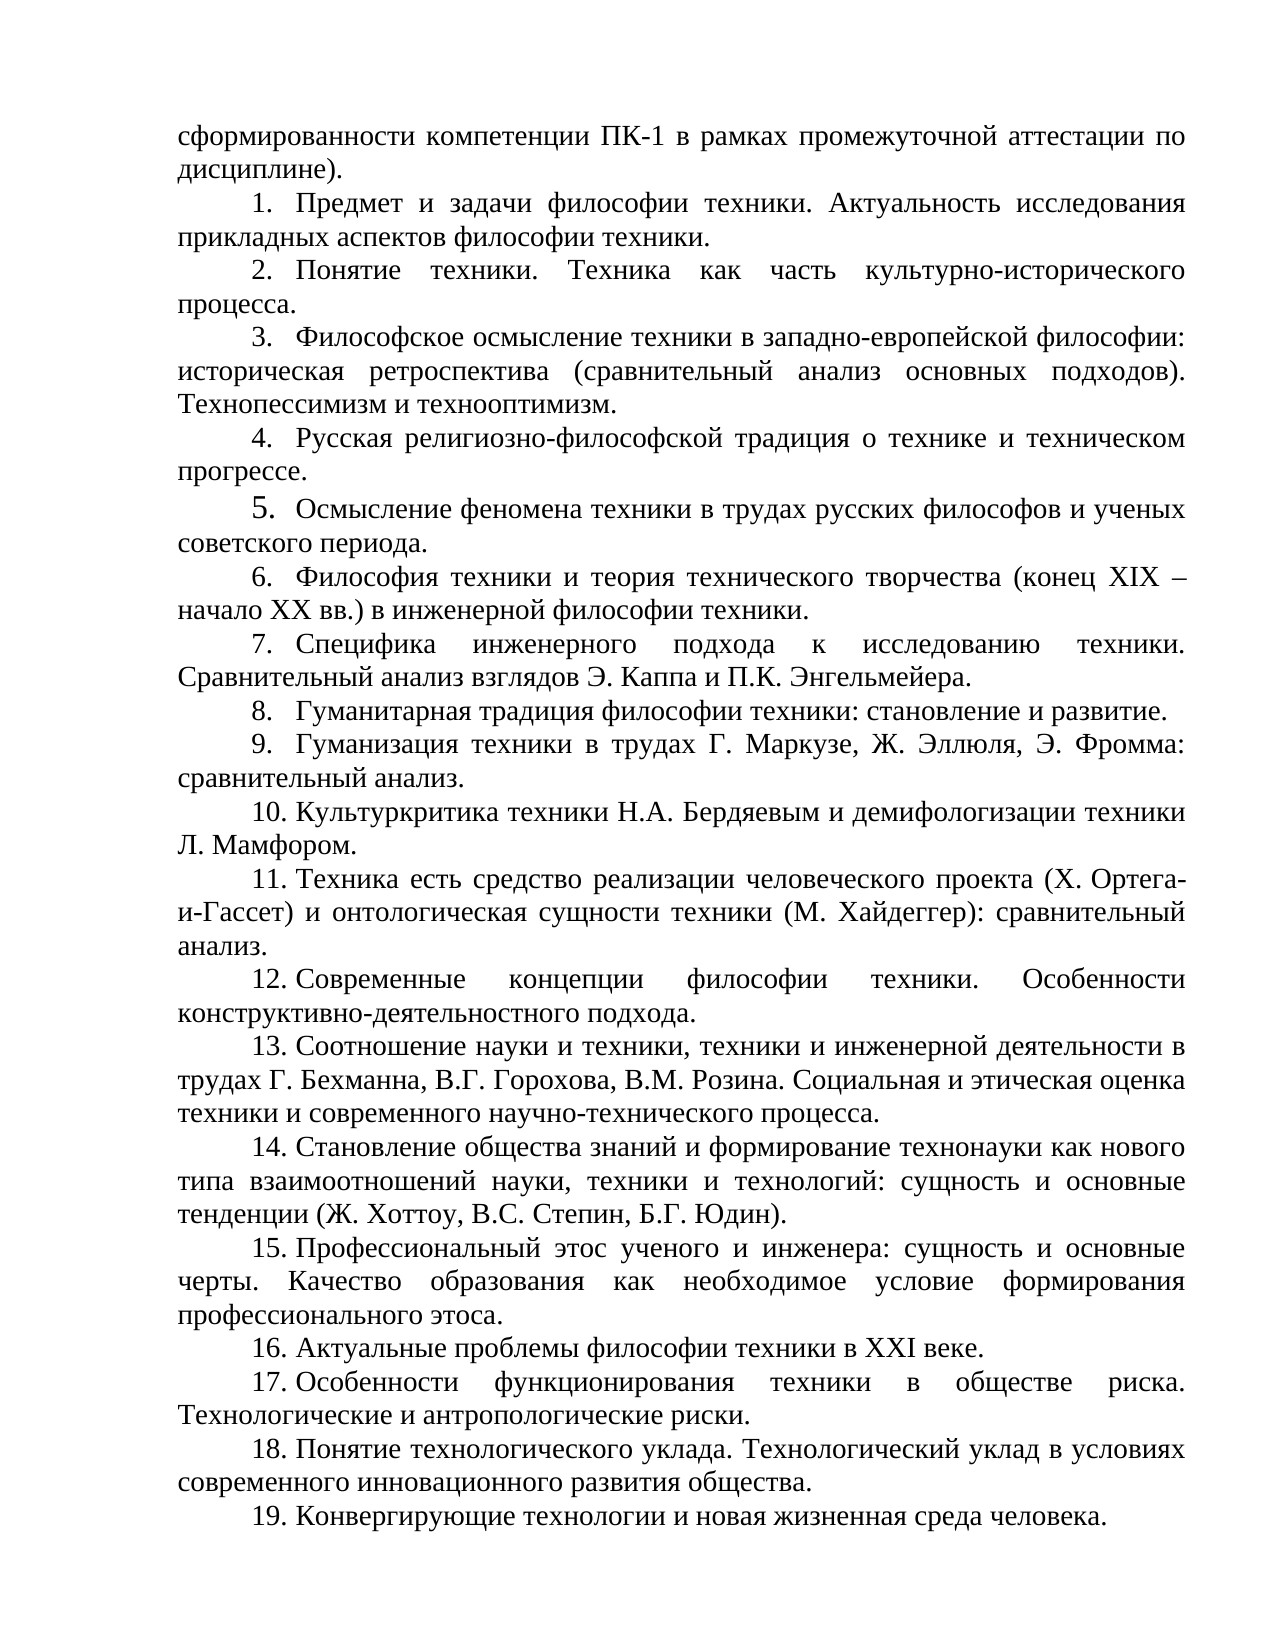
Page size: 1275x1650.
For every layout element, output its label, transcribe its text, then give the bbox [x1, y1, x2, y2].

list Культуркритика техники Н.А. Бердяевым и демифологизации техники Л. Мамфором. [177, 794, 1186, 861]
list Соотношение науки и техники, техники и инженерной деятельности в трудах Г. Бехманна, В.Г. Горохова, В.М. Розина. Социальная и этическая оценка техники и современного научно-технического процесса. [177, 1028, 1186, 1129]
list Предмет и задачи философии техники. Актуальность исследования прикладных аспектов философии техники. [177, 185, 1186, 252]
list Техника есть средство реализации человеческого проекта (Х. Ортега-и-Гассет) и онтологическая сущности техники (М. Хайдеггер): сравнительный анализ. [177, 861, 1186, 961]
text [177, 118, 1186, 185]
list Профессиональный этос ученого и инженера: сущность и основные черты. Качество образования как необходимое условие формирования профессионального этоса. [177, 1230, 1186, 1330]
list Понятие технологического уклада. Технологический уклад в условиях современного инновационного развития общества. [177, 1431, 1186, 1498]
list Современные концепции философии техники. Особенности конструктивно-деятельностного подхода. [177, 961, 1186, 1028]
list Актуальные проблемы философии техники в XXI веке. [177, 1330, 1186, 1364]
list Гуманитарная традиция философии техники: становление и развитие. [177, 693, 1186, 727]
list Понятие техники. Техника как часть культурно-исторического процесса. [177, 252, 1186, 319]
list Гуманизация техники в трудах Г. Маркузе, Ж. Эллюля, Э. Фромма: сравнительный анализ. [177, 727, 1186, 794]
list Конвергирующие технологии и новая жизненная среда человека. [177, 1498, 1186, 1532]
list Особенности функционирования техники в обществе риска. Технологические и антропологические риски. [177, 1364, 1186, 1431]
list Осмысление феномена техники в трудах русских философов и ученых советского периода. [177, 487, 1186, 559]
list Специфика инженерного подхода к исследованию техники. Сравнительный анализ взглядов Э. Каппа и П.К. Энгельмейера. [177, 626, 1186, 693]
list Философское осмысление техники в западно-европейской философии: историческая ретроспектива (сравнительный анализ основных подходов). Технопессимизм и технооптимизм. [177, 319, 1186, 420]
list Философия техники и теория технического творчества (конец XIX – начало XX вв.) в инженерной философии техники. [177, 559, 1186, 626]
list Русская религиозно-философской традиция о технике и техническом прогрессе. [177, 420, 1186, 487]
list Становление общества знаний и формирование технонауки как нового типа взаимоотношений науки, техники и технологий: сущность и основные тенденции (Ж. Хоттоу, В.С. Степин, Б.Г. Юдин). [177, 1129, 1186, 1230]
